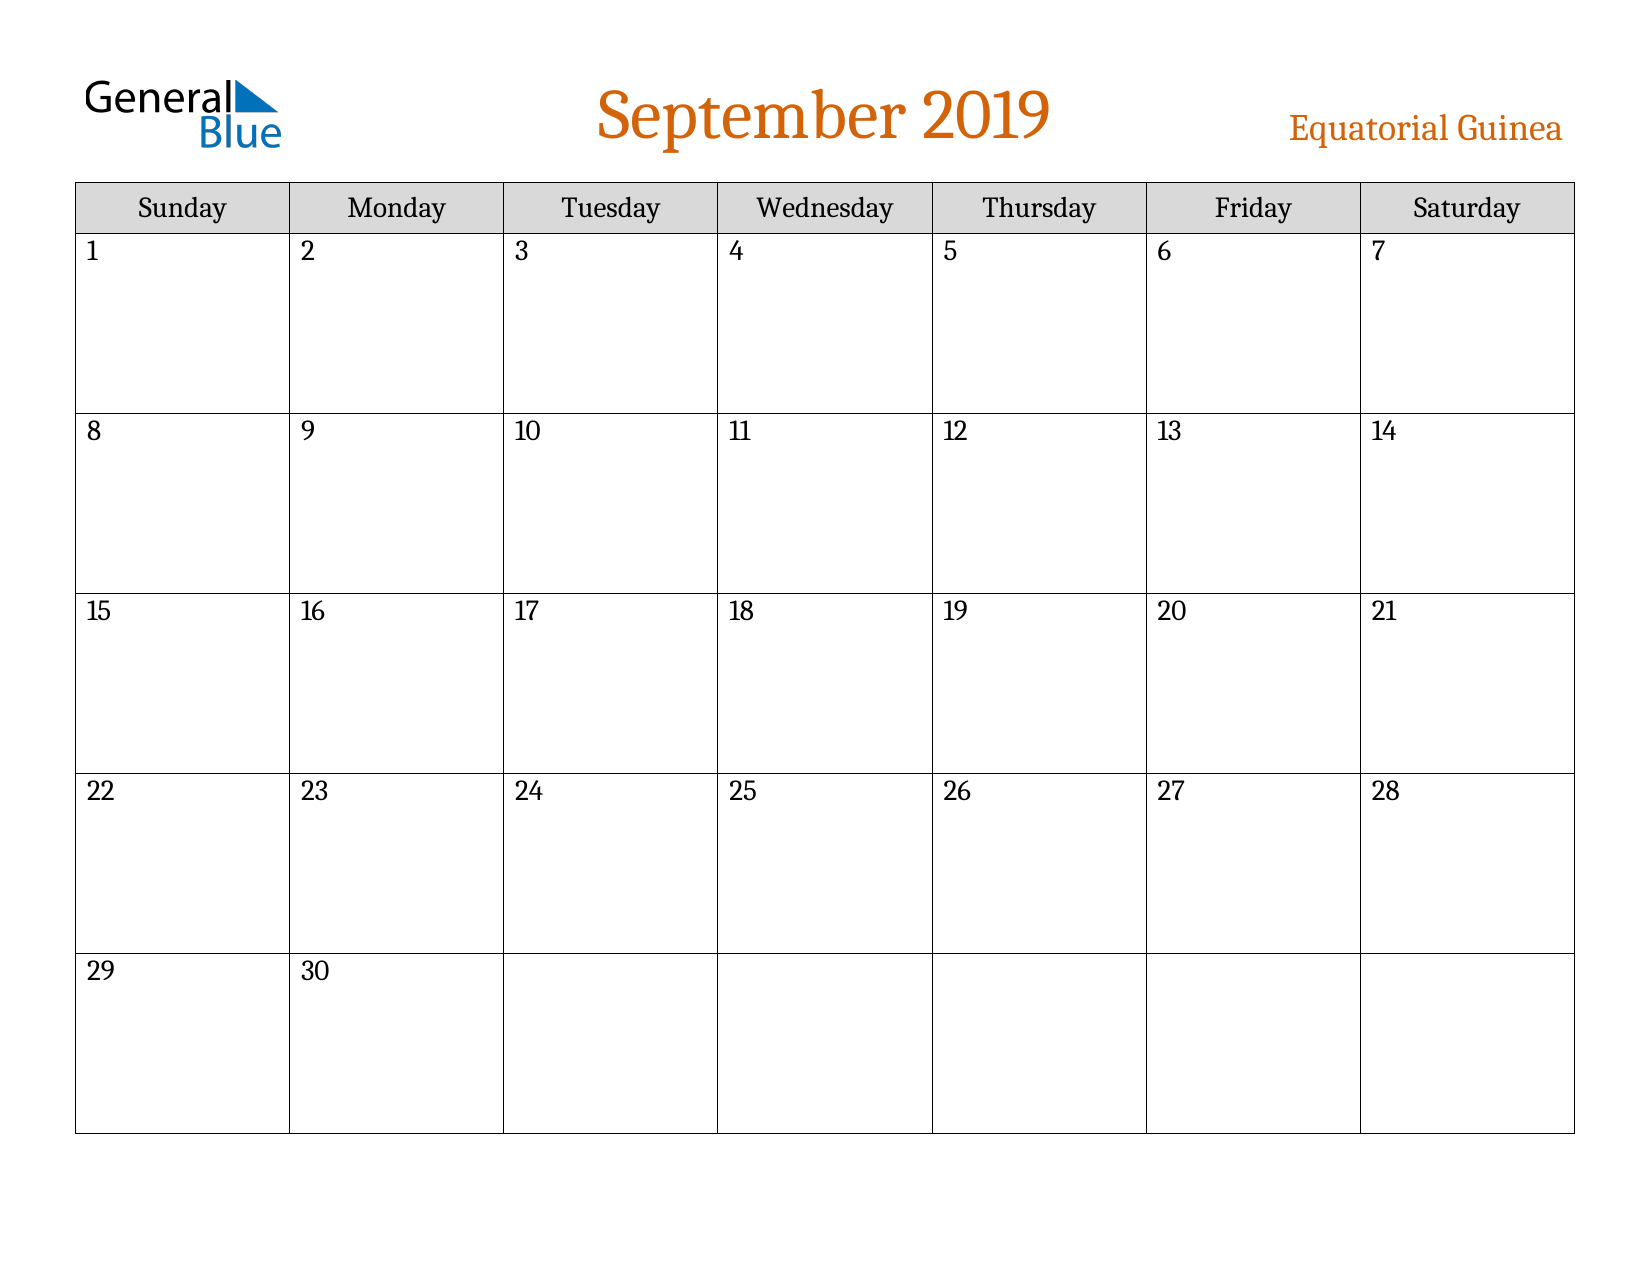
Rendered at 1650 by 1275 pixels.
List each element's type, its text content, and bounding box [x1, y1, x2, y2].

table_cell 21 [1361, 594, 1574, 630]
table_cell Tuesday [504, 183, 717, 233]
table_cell [1147, 954, 1360, 990]
table_cell [76, 990, 289, 1133]
table_cell 28 [1361, 774, 1574, 810]
table_cell [504, 954, 717, 990]
table_cell 15 [76, 594, 289, 630]
table_cell [1147, 810, 1360, 953]
table_cell [1361, 954, 1574, 990]
table_cell [76, 450, 289, 593]
table_cell 20 [1147, 594, 1360, 630]
table_cell 29 [76, 954, 289, 990]
table_cell [933, 990, 1146, 1133]
picture [86, 80, 281, 148]
table_cell 1 [76, 234, 289, 270]
table_cell [718, 450, 932, 593]
table_cell [933, 810, 1146, 953]
table_cell [504, 810, 717, 953]
table_cell Monday [290, 183, 503, 233]
table_cell [290, 450, 503, 593]
table_cell [718, 630, 932, 773]
table_cell [504, 630, 717, 773]
table_cell [1147, 630, 1360, 773]
table_cell [504, 270, 717, 413]
table_cell 11 [718, 414, 932, 450]
table_cell 24 [504, 774, 717, 810]
table_cell 5 [933, 234, 1146, 270]
table_cell 12 [933, 414, 1146, 450]
table_header [76, 75, 503, 182]
table_cell 23 [290, 774, 503, 810]
table_cell 8 [76, 414, 289, 450]
table_cell [290, 990, 503, 1133]
table_cell Wednesday [718, 183, 932, 233]
table_cell 4 [718, 234, 932, 270]
table_cell [718, 810, 932, 953]
table_header September 2019 [504, 75, 1146, 182]
table_cell 14 [1361, 414, 1574, 450]
table_cell 6 [1147, 234, 1360, 270]
table_cell [1361, 630, 1574, 773]
table_cell [933, 954, 1146, 990]
table_cell [718, 954, 932, 990]
table_cell [76, 630, 289, 773]
table_cell 2 [290, 234, 503, 270]
table_cell [1147, 450, 1360, 593]
table_cell 17 [504, 594, 717, 630]
table_cell Sunday [76, 183, 289, 233]
table_cell 3 [504, 234, 717, 270]
table_cell Saturday [1361, 183, 1574, 233]
table_cell [933, 450, 1146, 593]
table_cell 25 [718, 774, 932, 810]
table_cell 22 [76, 774, 289, 810]
table_cell [290, 630, 503, 773]
table_cell [933, 270, 1146, 413]
table_cell [76, 810, 289, 953]
table_cell [504, 990, 717, 1133]
table_cell Thursday [933, 183, 1146, 233]
table_cell 16 [290, 594, 503, 630]
table_cell [76, 270, 289, 413]
table_cell 30 [290, 954, 503, 990]
table_cell [933, 630, 1146, 773]
table_cell 18 [718, 594, 932, 630]
table_cell [1361, 990, 1574, 1133]
table_cell [1361, 270, 1574, 413]
table_cell [504, 450, 717, 593]
table_cell 19 [933, 594, 1146, 630]
table_cell [1147, 990, 1360, 1133]
table_cell 10 [504, 414, 717, 450]
table_cell 7 [1361, 234, 1574, 270]
table_cell 26 [933, 774, 1146, 810]
table_cell Friday [1147, 183, 1360, 233]
table_cell [290, 810, 503, 953]
table_cell [718, 990, 932, 1133]
table_cell [718, 270, 932, 413]
table_cell 9 [290, 414, 503, 450]
table_cell 27 [1147, 774, 1360, 810]
table_cell [1361, 810, 1574, 953]
table_header Equatorial Guinea [1146, 75, 1574, 182]
table_cell [1361, 450, 1574, 593]
table_cell [1147, 270, 1360, 413]
table_cell [290, 270, 503, 413]
table_cell 13 [1147, 414, 1360, 450]
